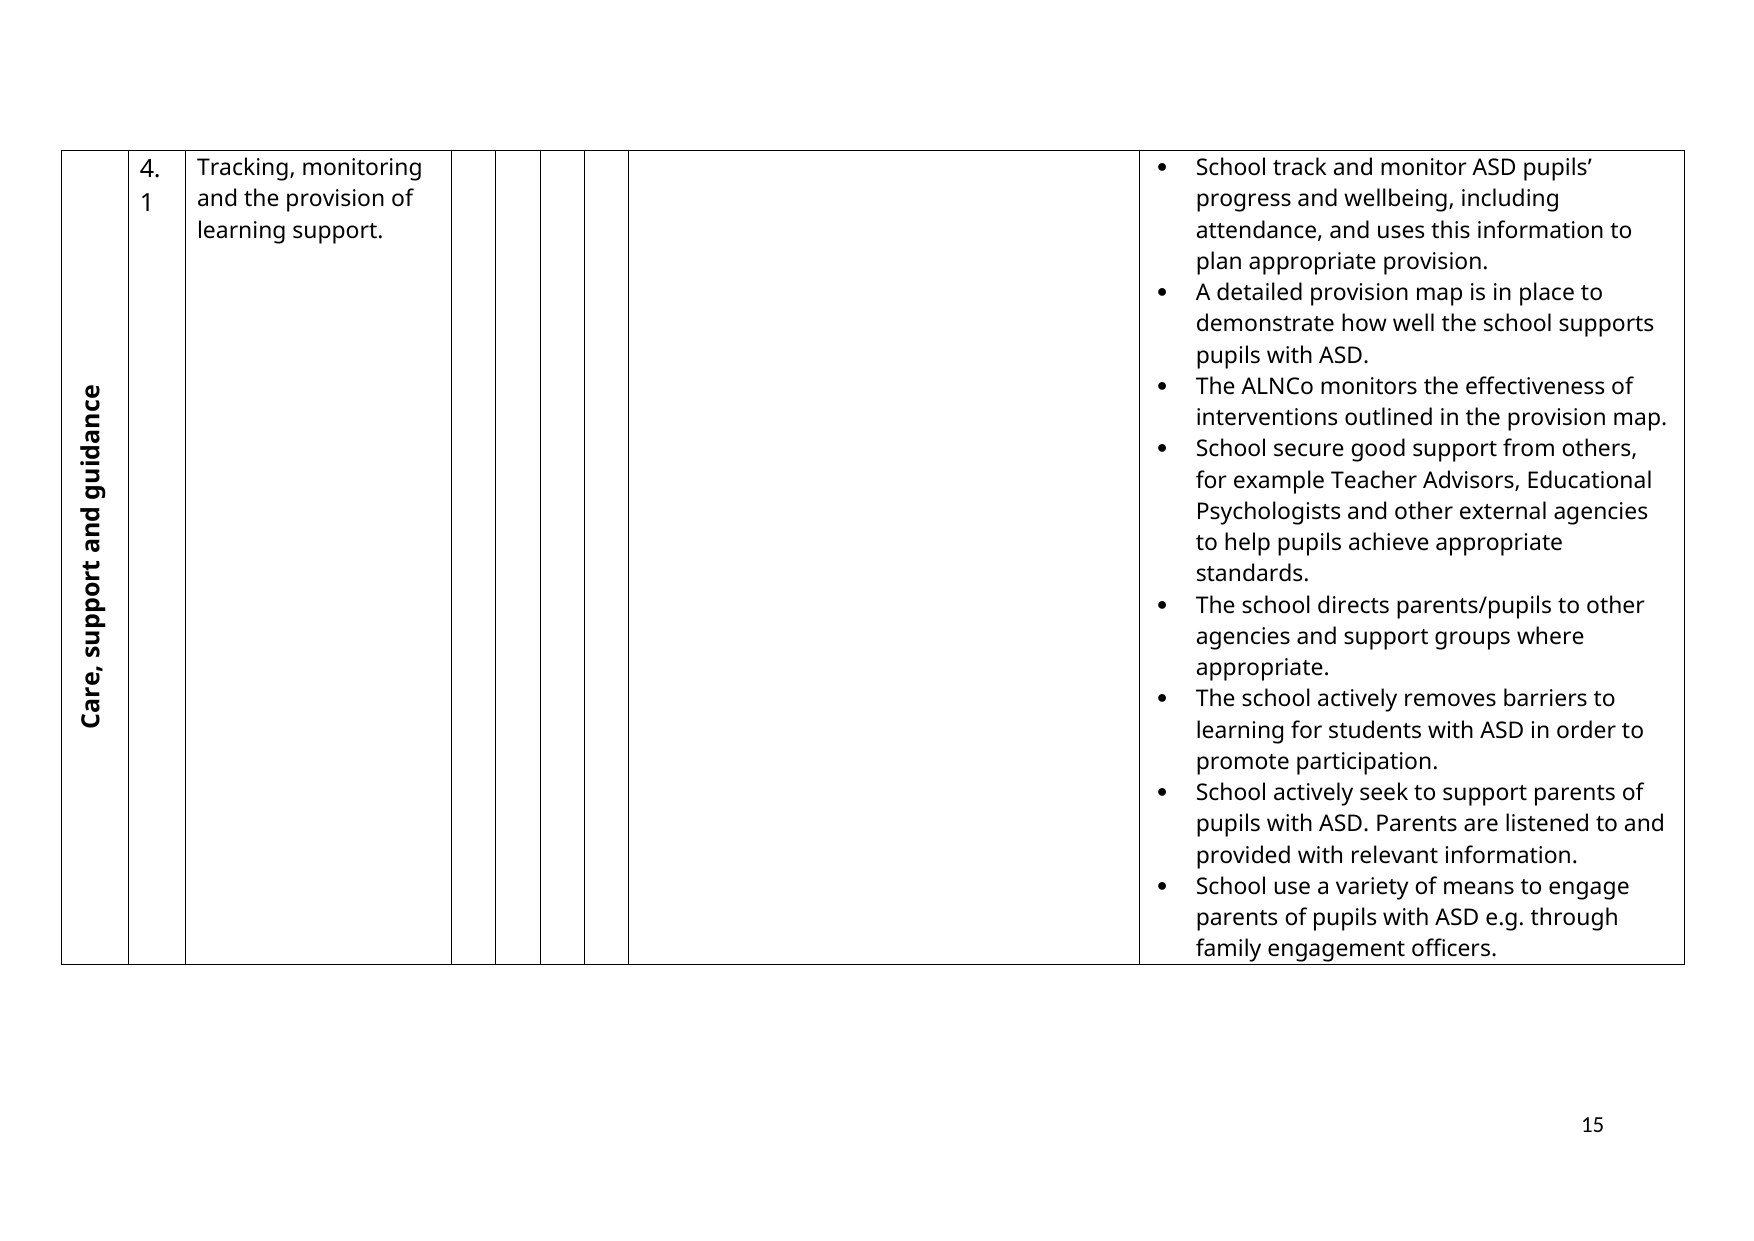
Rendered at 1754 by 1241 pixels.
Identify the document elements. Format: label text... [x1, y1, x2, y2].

table_cell [541, 151, 584, 963]
table_cell [585, 151, 628, 963]
table_cell [496, 151, 540, 963]
table_cell [452, 151, 495, 963]
table_cell 4.1 [129, 151, 185, 963]
table_cell School track and monitor ASD pupils’ progress and wellbeing, including attendance, and uses this information to plan appropriate provision. A detailed provision map is in place to demonstrate how well the school supports pupils with ASD. The ALNCo monitors the effectiveness of interventions outlined in the provision map. School secure good support from others, for example Teacher Advisors, Educational Psychologists and other external agencies to help pupils achieve appropriate standards. The school directs parents/pupils to other agencies and support groups where appropriate. The school actively removes barriers to learning for students with ASD in order to promote participation. School actively seek to support parents of pupils with ASD. Parents are listened to and provided with relevant information. School use a variety of means to engage parents of pupils with ASD e.g. through family engagement officers. [1140, 151, 1684, 963]
table_cell Care, support and guidance [62, 151, 128, 963]
table_cell Tracking, monitoring and the provision of learning support. [186, 151, 451, 963]
table_cell [629, 151, 1139, 963]
